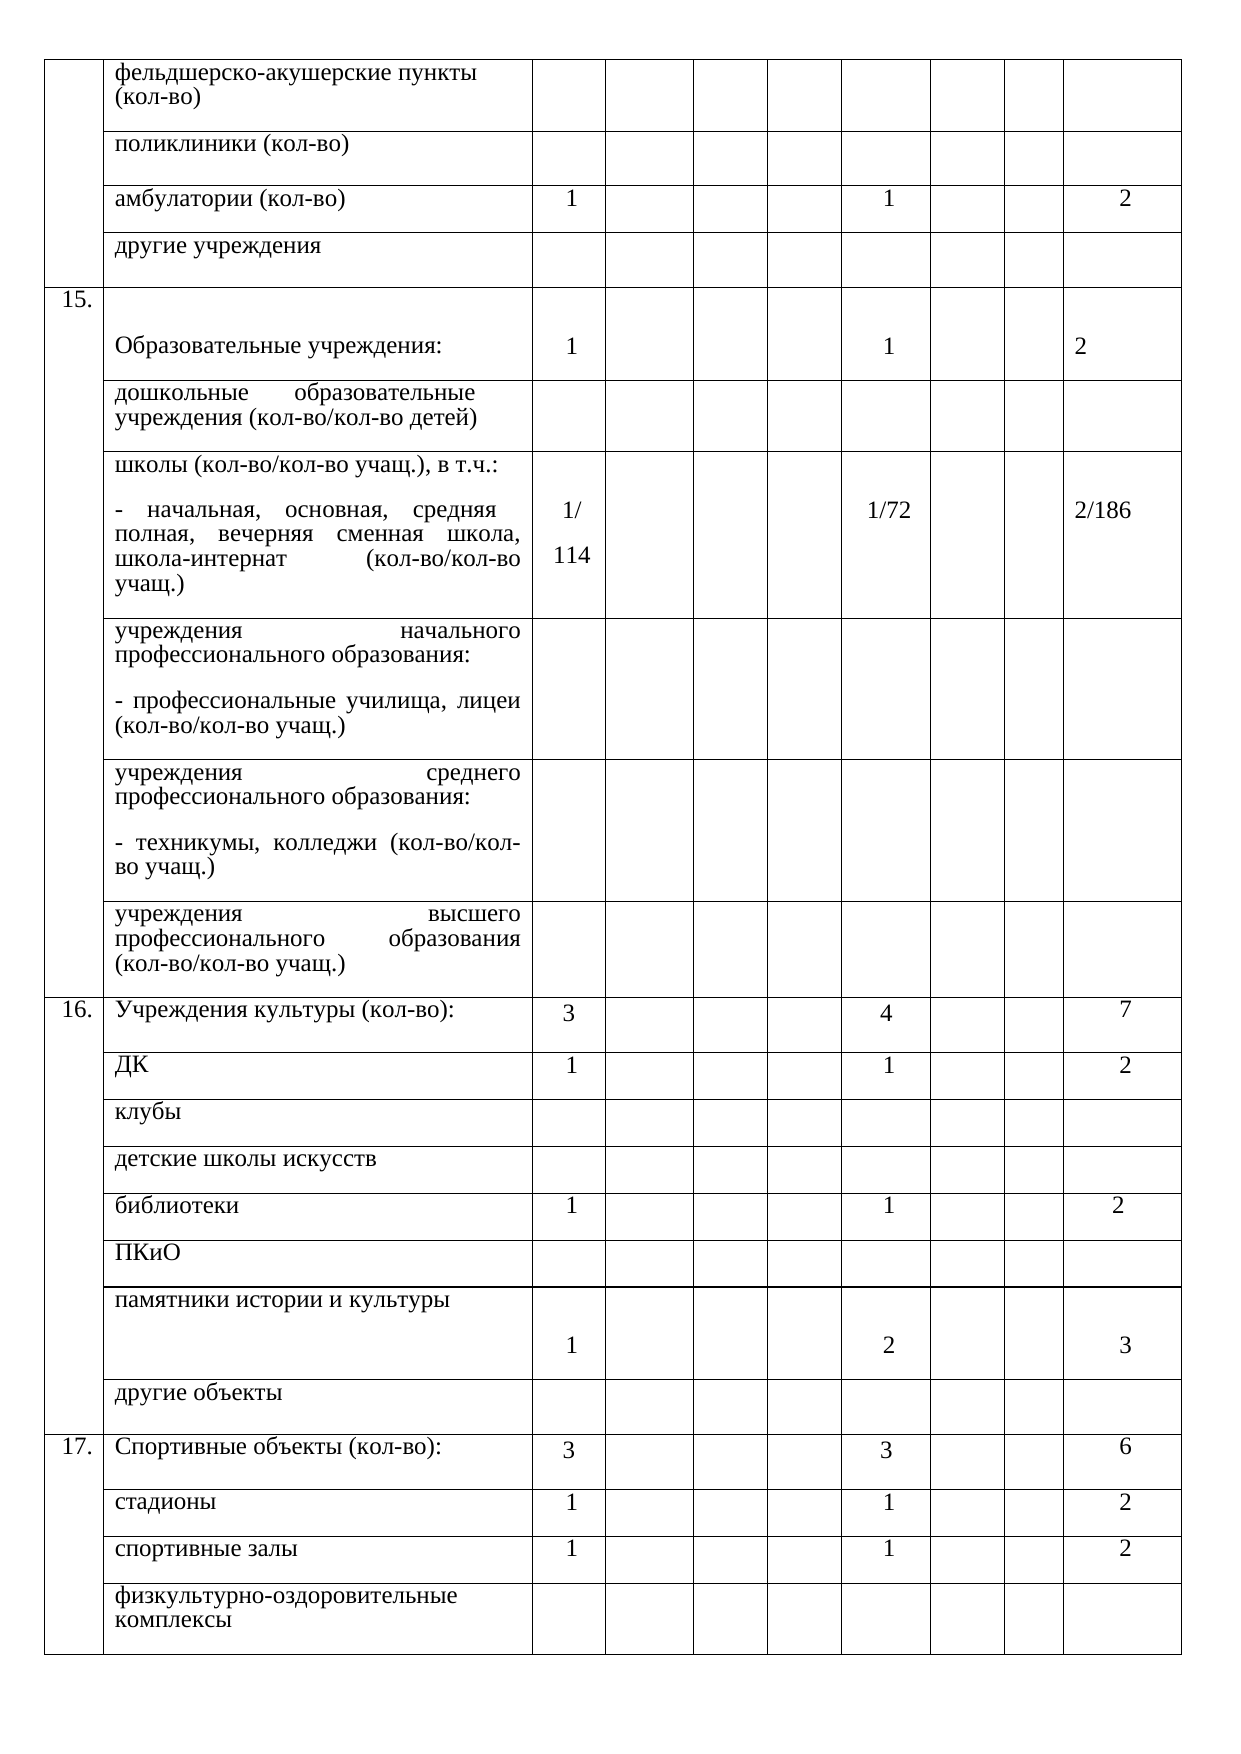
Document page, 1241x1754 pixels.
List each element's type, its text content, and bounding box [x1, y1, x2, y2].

table_cell [931, 452, 1004, 618]
table_cell 6 [1064, 1435, 1181, 1489]
table_cell [842, 233, 930, 287]
table_cell Образовательные учреждения: [104, 288, 532, 380]
table_cell [694, 1490, 767, 1536]
table_cell [931, 1147, 1004, 1193]
table_cell [694, 1147, 767, 1193]
table_cell [931, 1490, 1004, 1536]
table_cell учреждения среднего профессионального образования: - техникумы, колледжи (кол-во/кол-во учащ.) [104, 760, 532, 901]
table_cell [1064, 619, 1181, 759]
table_cell [768, 1490, 841, 1536]
table_cell 7 [1064, 998, 1181, 1052]
table_cell [694, 760, 767, 901]
table_cell [1005, 233, 1063, 287]
table_cell [842, 902, 930, 997]
table_cell [606, 619, 693, 759]
table_cell [768, 381, 841, 451]
table_cell клубы [104, 1100, 532, 1146]
table_cell [768, 1241, 841, 1286]
table_cell [45, 1435, 103, 1654]
table_cell [842, 1380, 930, 1434]
table_cell [1005, 186, 1063, 232]
table_cell [768, 288, 841, 380]
table_cell [533, 1100, 605, 1146]
table_cell [931, 186, 1004, 232]
table_cell [1005, 619, 1063, 759]
table_cell [1005, 1100, 1063, 1146]
table_cell [1005, 1288, 1063, 1379]
table_cell [842, 1584, 930, 1654]
table_cell [931, 381, 1004, 451]
table_cell физкультурно-оздоровительные комплексы [104, 1584, 532, 1654]
table_cell [768, 1584, 841, 1654]
table_cell [533, 233, 605, 287]
table_cell [1005, 1584, 1063, 1654]
table_cell [1005, 1053, 1063, 1099]
table_cell [1005, 132, 1063, 185]
table_cell [768, 1100, 841, 1146]
table_cell 1 [533, 1537, 605, 1583]
table_cell [1064, 132, 1181, 185]
table_cell [606, 1194, 693, 1239]
table_cell [768, 998, 841, 1052]
table_cell [45, 998, 103, 1434]
table_cell [694, 1241, 767, 1286]
table_cell [931, 619, 1004, 759]
table_cell 2 [1064, 1194, 1181, 1239]
table_cell [1005, 1194, 1063, 1239]
table_cell 1 [842, 288, 930, 380]
table_cell [533, 760, 605, 901]
table_cell 1 [533, 186, 605, 232]
table_cell [1005, 60, 1063, 131]
table_cell [768, 1435, 841, 1489]
table_cell [1064, 1147, 1181, 1193]
table_cell 1 [842, 1194, 930, 1239]
table_cell ПКиО [104, 1241, 532, 1286]
table_cell 3 [842, 1435, 930, 1489]
table_cell [768, 902, 841, 997]
table_cell [533, 1380, 605, 1434]
table_cell стадионы [104, 1490, 532, 1536]
table_cell [931, 1380, 1004, 1434]
table_cell [1064, 760, 1181, 901]
table_cell [1005, 902, 1063, 997]
table_cell [533, 619, 605, 759]
table_cell [842, 1147, 930, 1193]
table_cell Спортивные объекты (кол-во): [104, 1435, 532, 1489]
table_cell другие учреждения [104, 233, 532, 287]
table_cell амбулатории (кол-во) [104, 186, 532, 232]
table_cell [1005, 288, 1063, 380]
table_cell [1064, 381, 1181, 451]
table_cell [1005, 760, 1063, 901]
table_cell 1 [842, 186, 930, 232]
table_cell [606, 233, 693, 287]
table_cell [1064, 233, 1181, 287]
table_cell [694, 902, 767, 997]
table_cell [694, 1053, 767, 1099]
table_cell школы (кол-во/кол-во учащ.), в т.ч.: - начальная, основная, средняя полная, вечерняя сменная школа, школа-интернат (кол-во/кол-во учащ.) [104, 452, 532, 618]
table_cell учреждения начального профессионального образования: - профессиональные училища, лицеи (кол-во/кол-во учащ.) [104, 619, 532, 759]
table_cell [931, 1053, 1004, 1099]
table_cell [931, 1241, 1004, 1286]
table_cell [931, 1194, 1004, 1239]
table_cell учреждения высшего профессионального образования (кол-во/кол-во учащ.) [104, 902, 532, 997]
table_cell [768, 1380, 841, 1434]
table_cell [606, 1053, 693, 1099]
table_cell [606, 132, 693, 185]
table_cell библиотеки [104, 1194, 532, 1239]
table_cell [842, 381, 930, 451]
table_cell [694, 381, 767, 451]
table_cell [1005, 1537, 1063, 1583]
table_cell [606, 1241, 693, 1286]
table_cell [606, 381, 693, 451]
table_cell 4 [842, 998, 930, 1052]
table_cell [606, 1288, 693, 1379]
table_cell [1005, 381, 1063, 451]
table_cell [694, 233, 767, 287]
table_cell ДК [104, 1053, 532, 1099]
table_cell поликлиники (кол-во) [104, 132, 532, 185]
table_cell 1 [842, 1490, 930, 1536]
table_cell [768, 760, 841, 901]
table_cell [1064, 60, 1181, 131]
table_cell [931, 760, 1004, 901]
table_cell [768, 1288, 841, 1379]
table_cell [842, 619, 930, 759]
table_cell [842, 760, 930, 901]
table_cell [694, 1194, 767, 1239]
table_cell дошкольные образовательные учреждения (кол-во/кол-во детей) [104, 381, 532, 451]
table_cell другие объекты [104, 1380, 532, 1434]
table_cell [694, 288, 767, 380]
table_cell 2 [1064, 186, 1181, 232]
table_cell [1064, 1100, 1181, 1146]
table_cell [768, 1147, 841, 1193]
table_cell 2 [842, 1288, 930, 1379]
table_cell [533, 1584, 605, 1654]
table_cell 2 [1064, 288, 1181, 380]
table_cell [931, 60, 1004, 131]
table_cell [931, 132, 1004, 185]
table_cell [533, 1147, 605, 1193]
table_cell [931, 1435, 1004, 1489]
table_cell [606, 60, 693, 131]
table_cell [1005, 998, 1063, 1052]
table_cell 3 [533, 1435, 605, 1489]
table_cell фельдшерско-акушерские пункты (кол-во) [104, 60, 532, 131]
table_cell 1/ 114 [533, 452, 605, 618]
table_cell [606, 760, 693, 901]
table_cell 1 [533, 1490, 605, 1536]
table_cell 1 [533, 1053, 605, 1099]
table_cell [842, 132, 930, 185]
table_cell [1064, 902, 1181, 997]
table_cell [606, 1435, 693, 1489]
table_cell [768, 132, 841, 185]
table_cell [606, 1490, 693, 1536]
table_cell 1 [533, 1288, 605, 1379]
table_cell [1005, 1147, 1063, 1193]
table_cell [694, 186, 767, 232]
table_cell [1064, 1584, 1181, 1654]
table_cell [533, 132, 605, 185]
table_cell [768, 1537, 841, 1583]
table_cell [533, 1241, 605, 1286]
table_cell [45, 288, 103, 997]
table_cell [606, 1537, 693, 1583]
table_cell [533, 902, 605, 997]
table_cell [931, 998, 1004, 1052]
table_cell [842, 1241, 930, 1286]
table_cell [931, 1100, 1004, 1146]
table_cell Учреждения культуры (кол-во): [104, 998, 532, 1052]
table_cell 2 [1064, 1490, 1181, 1536]
table_cell [533, 381, 605, 451]
table_cell [606, 1147, 693, 1193]
table_cell [606, 902, 693, 997]
table_cell [694, 619, 767, 759]
table_cell 3 [1064, 1288, 1181, 1379]
table_cell [842, 60, 930, 131]
table_cell 3 [533, 998, 605, 1052]
table_cell памятники истории и культуры [104, 1288, 532, 1379]
table_cell 2/186 [1064, 452, 1181, 618]
table_cell 1 [533, 1194, 605, 1239]
table_cell [694, 1537, 767, 1583]
table_cell [694, 1380, 767, 1434]
table_cell [768, 60, 841, 131]
table_cell [694, 1100, 767, 1146]
table_cell 1 [842, 1537, 930, 1583]
table_cell [1064, 1241, 1181, 1286]
table_cell [768, 1194, 841, 1239]
table_cell 2 [1064, 1053, 1181, 1099]
table_cell [768, 1053, 841, 1099]
table_cell [931, 1537, 1004, 1583]
table_cell [606, 998, 693, 1052]
table_cell [606, 1380, 693, 1434]
table_cell [931, 1288, 1004, 1379]
table_cell [606, 1100, 693, 1146]
table_cell детские школы искусств [104, 1147, 532, 1193]
table_cell [1005, 1435, 1063, 1489]
table_cell 1 [533, 288, 605, 380]
table_cell [768, 233, 841, 287]
table_cell [606, 452, 693, 618]
table_cell [842, 1100, 930, 1146]
table_cell [1005, 452, 1063, 618]
table_cell [931, 902, 1004, 997]
table_cell [606, 1584, 693, 1654]
table_cell [694, 1435, 767, 1489]
table_cell [1064, 1380, 1181, 1434]
table_cell [606, 288, 693, 380]
table_cell 1/72 [842, 452, 930, 618]
table_cell [931, 233, 1004, 287]
table_cell [768, 186, 841, 232]
table_cell спортивные залы [104, 1537, 532, 1583]
table_cell [768, 452, 841, 618]
table_cell [694, 1288, 767, 1379]
table_cell [694, 60, 767, 131]
table_cell [1005, 1380, 1063, 1434]
table_cell [606, 186, 693, 232]
table_cell [533, 60, 605, 131]
table_cell [768, 619, 841, 759]
table_cell [1005, 1490, 1063, 1536]
table_cell [694, 998, 767, 1052]
table_cell [694, 132, 767, 185]
table_cell [1005, 1241, 1063, 1286]
table_cell [931, 1584, 1004, 1654]
table_cell 2 [1064, 1537, 1181, 1583]
table_cell [694, 452, 767, 618]
table_cell [694, 1584, 767, 1654]
table_cell 1 [842, 1053, 930, 1099]
table_cell [931, 288, 1004, 380]
